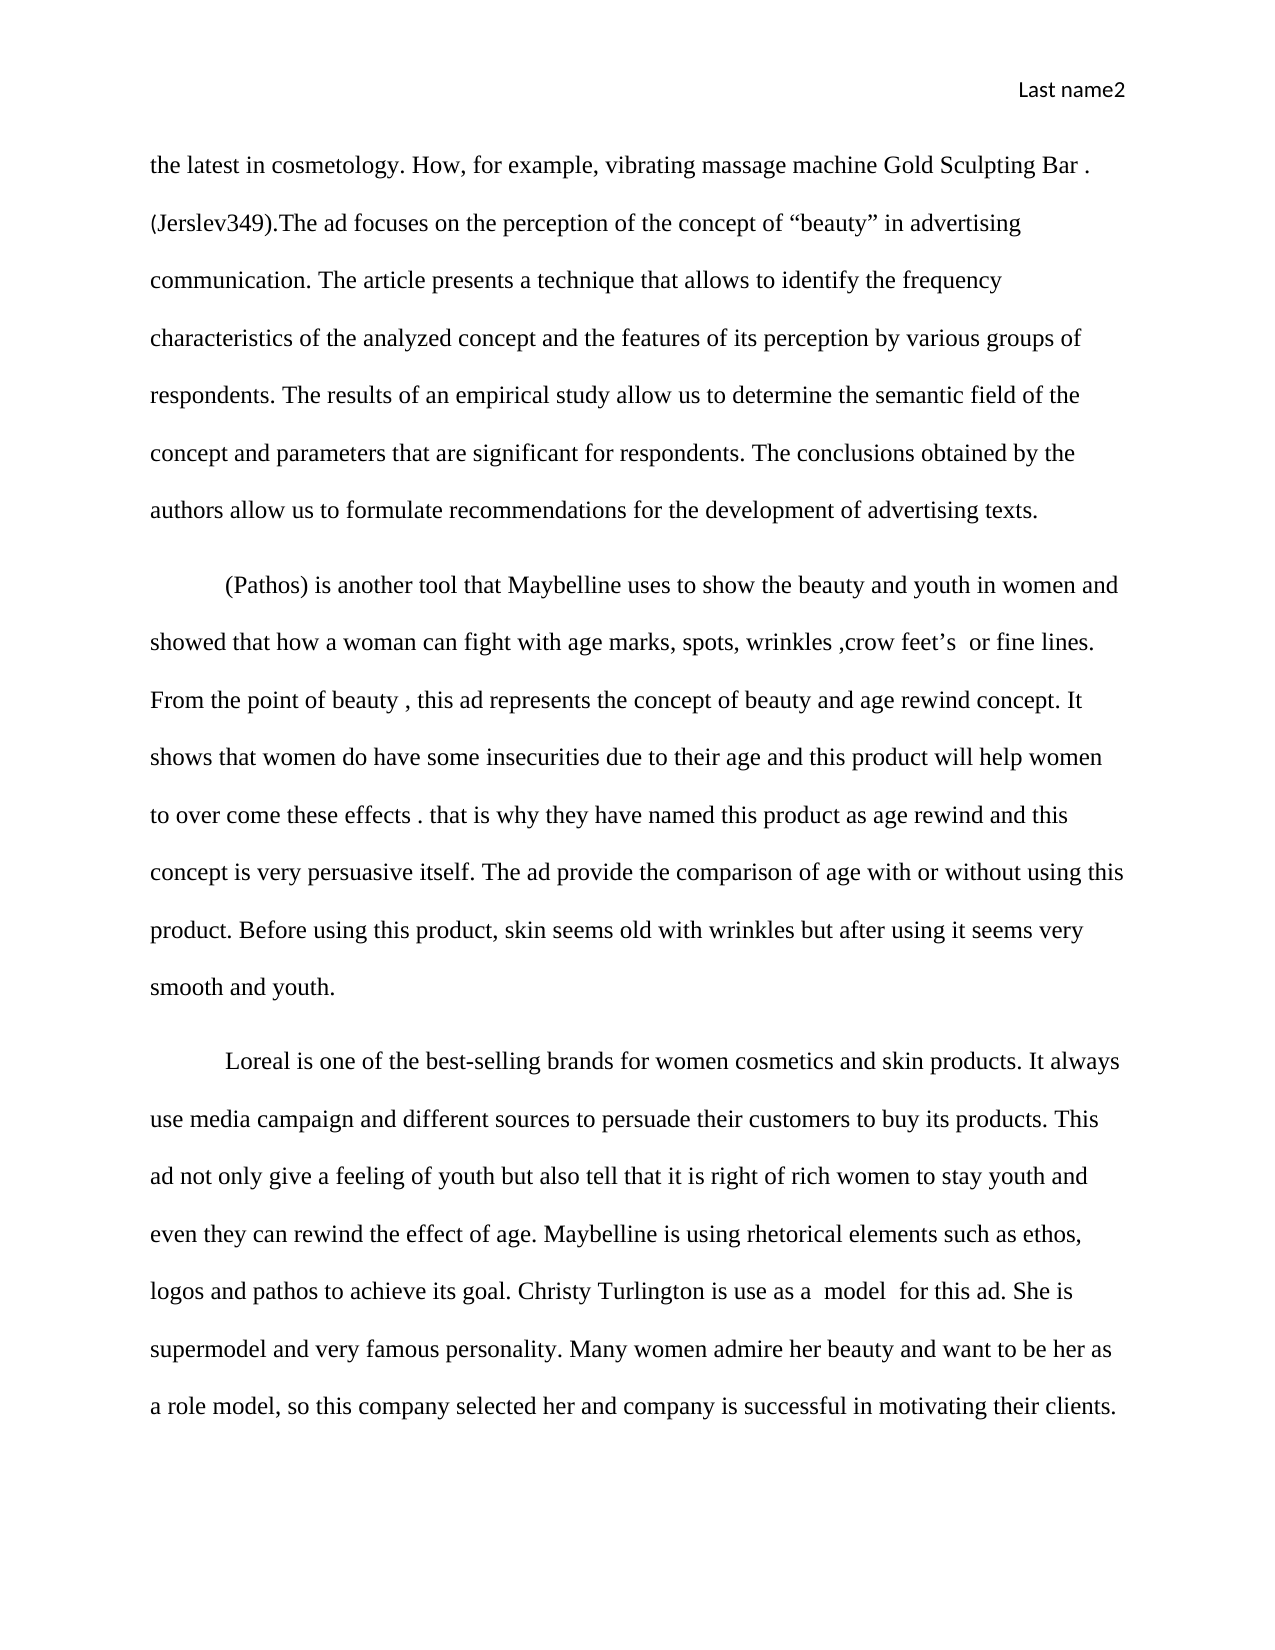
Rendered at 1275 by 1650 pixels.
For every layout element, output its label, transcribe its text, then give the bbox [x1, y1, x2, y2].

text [150, 150, 1125, 524]
text (Pathos) is another tool that Maybelline uses to show the beauty and youth in women and showed that how a woman can fight with age marks, spots, wrinkles ,crow feet’s or fine lines. From the point of beauty , this ad represents the concept of beauty and age rewind concept. It shows that women do have some insecurities due to their age and this product will help women to over come these effects . that is why they have named this product as age rewind and this concept is very persuasive itself. The ad provide the comparison of age with or without using this product. Before using this product, skin seems old with wrinkles but after using it seems very smooth and youth. [150, 570, 1125, 1001]
text Loreal is one of the best-selling brands for women cosmetics and skin products. It always use media campaign and different sources to persuade their customers to buy its products. This ad not only give a feeling of youth but also tell that it is right of rich women to stay youth and even they can rewind the effect of age. Maybelline is using rhetorical elements such as ethos, logos and pathos to achieve its goal. Christy Turlington is use as a model for this ad. She is supermodel and very famous personality. Many women admire her beauty and want to be her as a role model, so this company selected her and company is successful in motivating their clients. [150, 1046, 1125, 1420]
